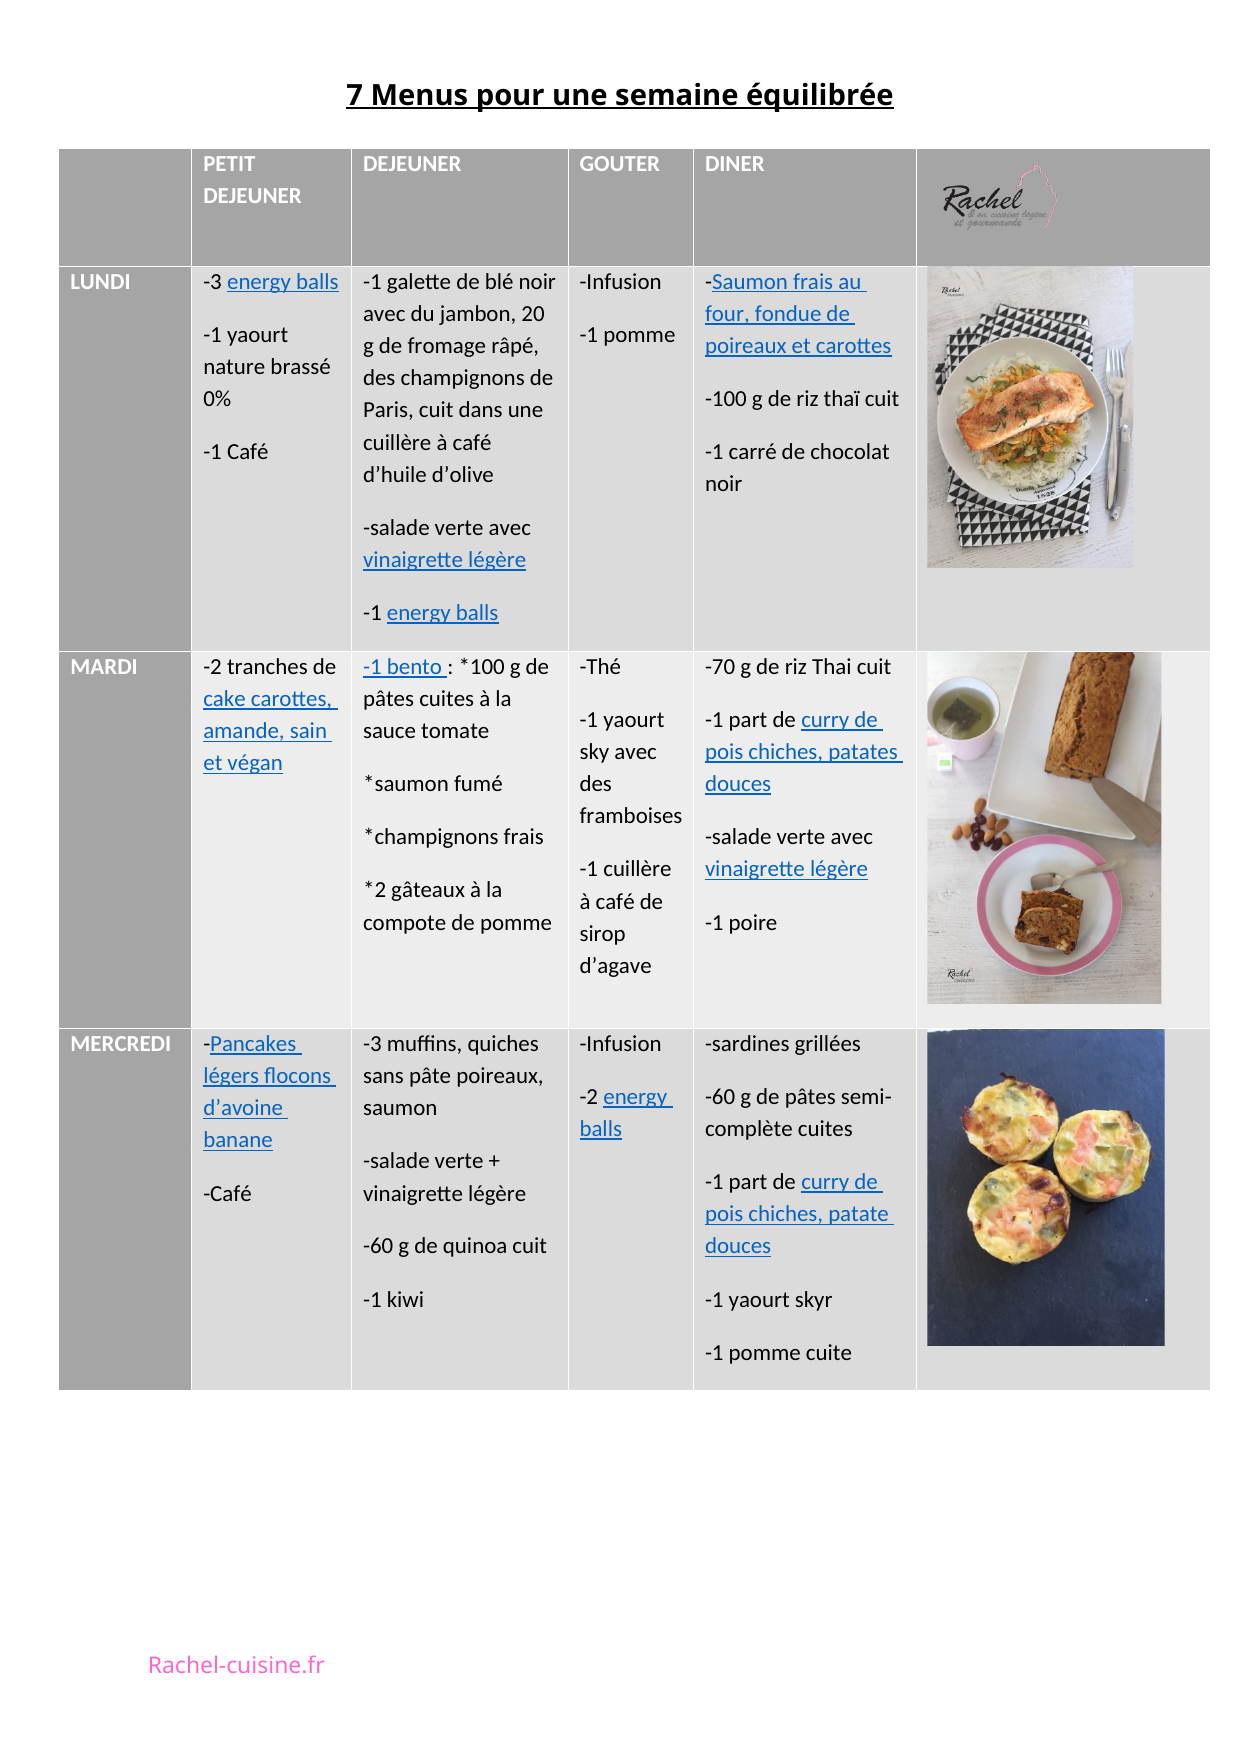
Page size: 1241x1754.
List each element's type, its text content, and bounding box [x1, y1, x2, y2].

table_cell -Saumon frais au four, fondue de poireaux et carottes -100 g de riz thaï cuit -1 carré de chocolat noir [694, 267, 916, 651]
table_cell -70 g de riz Thai cuit -1 part de curry de pois chiches, patates douces -salade verte avec vinaigrette légère -1 poire [694, 652, 916, 1028]
table_cell -3 muffins, quiches sans pâte poireaux, saumon -salade verte + vinaigrette légère -60 g de quinoa cuit -1 kiwi [352, 1029, 568, 1390]
table_cell MERCREDI [59, 1029, 191, 1390]
table_header GOUTER [569, 149, 693, 266]
table_header [917, 149, 1210, 266]
table_cell LUNDI [59, 267, 191, 651]
table_header DINER [694, 149, 916, 266]
table_cell -Infusion -1 pomme [569, 267, 693, 651]
table_cell -Thé -1 yaourt sky avec des framboises -1 cuillère à café de sirop d’agave [569, 652, 693, 1028]
picture [927, 148, 1073, 242]
table_header [59, 149, 191, 266]
picture [927, 1029, 1165, 1346]
table_cell -2 tranches de cake carottes, amande, sain et végan [192, 652, 351, 1028]
table_cell -3 energy balls -1 yaourt nature brassé 0% -1 Café [192, 267, 351, 651]
picture [927, 652, 1162, 1004]
table_cell [917, 652, 1210, 1028]
table_cell -1 bento : *100 g de pâtes cuites à la sauce tomate *saumon fumé *champignons frais *2 gâteaux à la compote de pomme [352, 652, 568, 1028]
table_cell MARDI [59, 652, 191, 1028]
table_cell [917, 267, 1210, 651]
table_cell [917, 1029, 1210, 1390]
table_cell -Infusion -2 energy balls [569, 1029, 693, 1390]
picture [927, 266, 1134, 568]
table_cell -Pancakes légers flocons d’avoine banane -Café [192, 1029, 351, 1390]
table_cell -sardines grillées -60 g de pâtes semi-complète cuites -1 part de curry de pois chiches, patate douces -1 yaourt skyr -1 pomme cuite [694, 1029, 916, 1390]
table_header PETIT DEJEUNER [192, 149, 351, 266]
table_cell -1 galette de blé noir avec du jambon, 20 g de fromage râpé, des champignons de Paris, cuit dans une cuillère à café d’huile d’olive -salade verte avec vinaigrette légère -1 energy balls [352, 267, 568, 651]
table_header DEJEUNER [352, 149, 568, 266]
